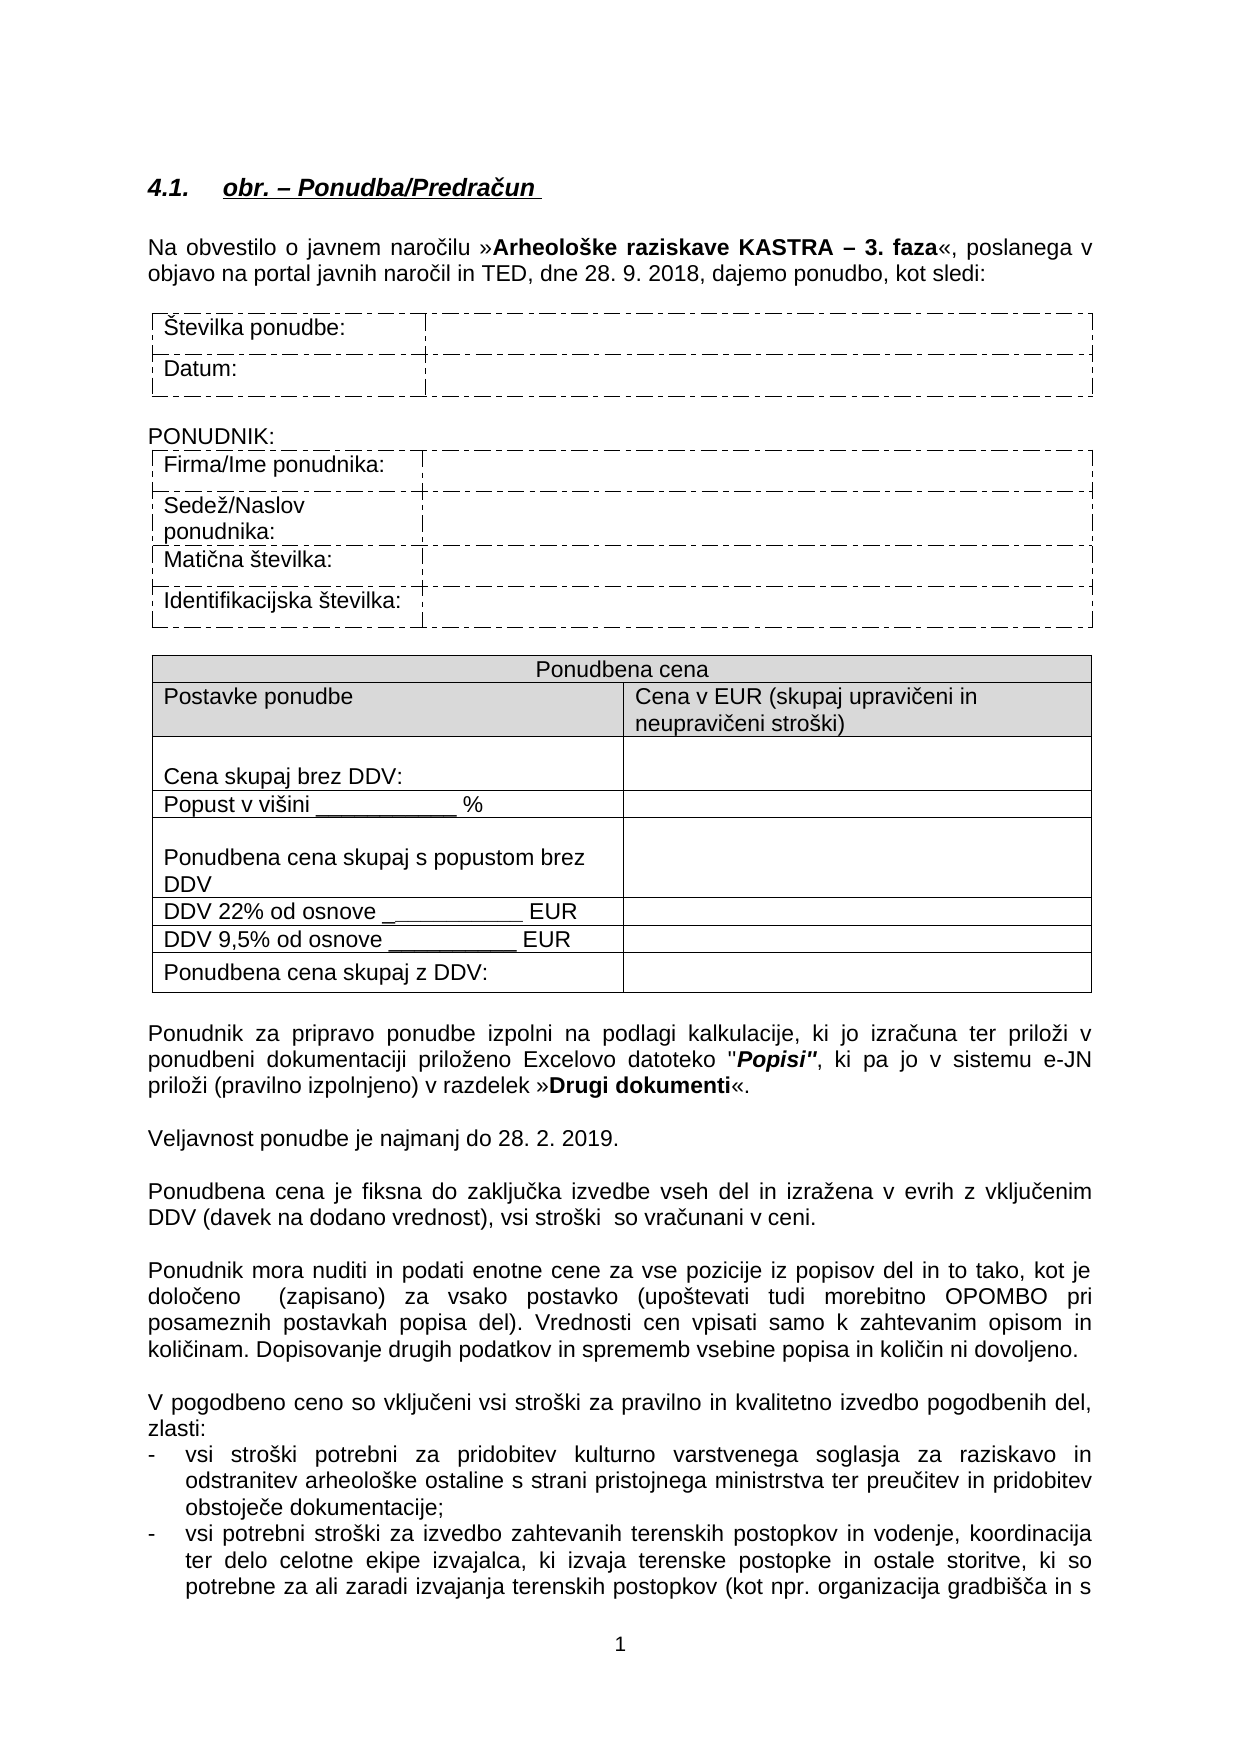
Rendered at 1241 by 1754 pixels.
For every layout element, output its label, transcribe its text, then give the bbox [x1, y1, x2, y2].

table_cell [423, 491, 1092, 544]
table_cell [624, 737, 1091, 789]
table_cell Identifikacijska številka: [152, 586, 423, 627]
table_cell Cena skupaj brez DDV: [153, 737, 623, 789]
table_cell Matična številka: [152, 545, 423, 586]
table_cell Ponudbena cena skupaj s popustom brez DDV [153, 818, 623, 897]
table_header [423, 450, 1092, 491]
table_header Firma/Ime ponudnika: [152, 450, 423, 491]
table_header [425, 313, 1093, 354]
table_cell Cena v EUR (skupaj upravičeni in neupravičeni stroški) [624, 683, 1091, 736]
text Veljavnost ponudbe je najmanj do 28. 2. 2019. [148, 1125, 1093, 1151]
table_cell [624, 953, 1091, 992]
table_cell Ponudbena cena skupaj z DDV: [153, 953, 623, 992]
table_cell Popust v višini ___________ % [153, 791, 623, 817]
table_header Ponudbena cena [153, 656, 1091, 682]
table_cell [423, 545, 1092, 586]
table_cell Postavke ponudbe [153, 683, 623, 736]
table_cell [423, 586, 1092, 627]
table_cell [624, 926, 1091, 952]
table_cell DDV 22% od osnove ___________ EUR [153, 898, 623, 924]
text Na obvestilo o javnem naročilu »Arheološke raziskave KASTRA – 3. faza«, poslanega v objavo na portal javnih naročil in TED, dne 28. 9. 2018, dajemo ponudbo, kot sledi: [148, 234, 1093, 287]
text V pogodbeno ceno so vključeni vsi stroški za pravilno in kvalitetno izvedbo pogodbenih del, zlasti: [148, 1388, 1093, 1441]
text PONUDNIK: [148, 423, 1093, 449]
list vsi stroški potrebni za pridobitev kulturno varstvenega soglasja za raziskavo in odstranitev arheološke ostaline s strani pristojnega ministrstva ter preučitev in pridobitev obstoječe dokumentacije; [148, 1441, 1093, 1520]
table_cell [624, 898, 1091, 924]
text Ponudbena cena je fiksna do zaključka izvedbe vseh del in izražena v evrih z vključenim DDV (davek na dodano vrednost), vsi stroški so vračunani v ceni. [148, 1178, 1093, 1230]
text Ponudnik mora nuditi in podati enotne cene za vse pozicije iz popisov del in to tako, kot je določeno (zapisano) za vsako postavko (upoštevati tudi morebitno OPOMBO pri posameznih postavkah popisa del). Vrednosti cen vpisati samo k zahtevanim opisom in količinam. Dopisovanje drugih podatkov in sprememb vsebine popisa in količin ni dovoljeno. [148, 1257, 1093, 1362]
text Ponudnik za pripravo ponudbe izpolni na podlagi kalkulacije, ki jo izračuna ter priloži v ponudbeni dokumentaciji priloženo Excelovo datoteko ''Popisi'', ki pa jo v sistemu e-JN priloži (pravilno izpolnjeno) v razdelek »Drugi dokumenti«. [148, 1019, 1093, 1098]
table_cell [425, 354, 1093, 396]
table_cell [624, 818, 1091, 897]
table_cell [624, 791, 1091, 817]
table_cell Sedež/Naslov ponudnika: [152, 491, 423, 544]
list obr. – Ponudba/Predračun [148, 173, 1093, 201]
table_header Številka ponudbe: [152, 313, 425, 354]
table_cell DDV 9,5% od osnove __________ EUR [153, 926, 623, 952]
table_cell Datum: [152, 354, 425, 396]
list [148, 1520, 1093, 1599]
